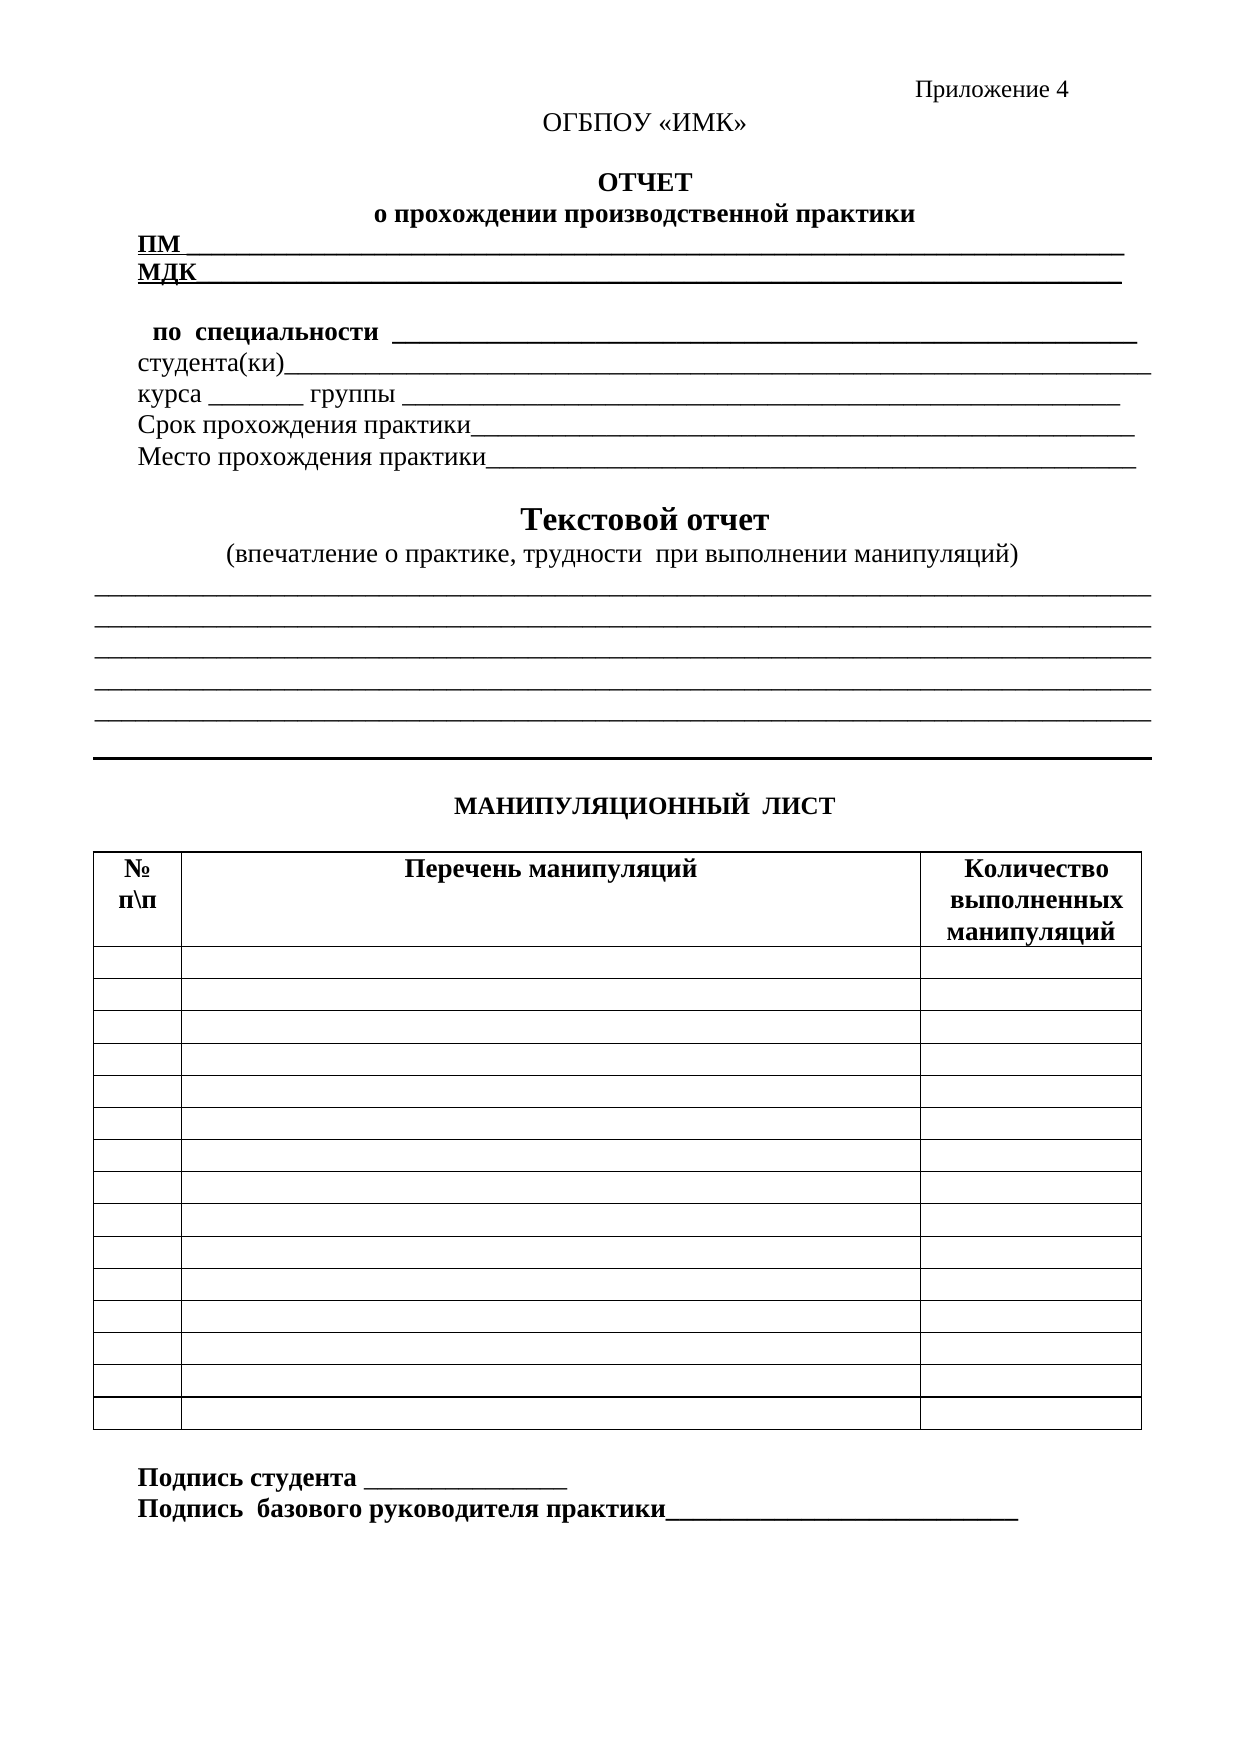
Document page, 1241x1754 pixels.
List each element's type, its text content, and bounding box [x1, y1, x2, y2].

text ______________________________________________________________________________________________________________________________________________________________________________________________________________________________________________________________________________________________________________________________________________________________________________________________________ [93, 568, 1152, 724]
table_cell [94, 1237, 181, 1268]
table_cell [182, 1204, 920, 1236]
table_cell [921, 1011, 1141, 1042]
table_cell [182, 1076, 920, 1107]
text о прохождении производственной практики [137, 198, 1152, 229]
text Срок прохождения практики_________________________________________________ [137, 408, 1152, 439]
table_cell [182, 1011, 920, 1042]
table_cell [921, 1269, 1141, 1300]
table_header № п\п [94, 853, 181, 946]
table_cell [921, 1333, 1141, 1364]
table_cell [182, 1333, 920, 1364]
table_cell [94, 947, 181, 978]
table_cell [94, 1076, 181, 1107]
text ОГБПОУ «ИМК» [137, 107, 1152, 138]
text Место прохождения практики________________________________________________ [137, 439, 1152, 471]
table_cell [921, 1301, 1141, 1332]
table_cell [182, 1365, 920, 1396]
table_cell [94, 1398, 181, 1429]
table_cell [182, 1301, 920, 1332]
table_cell [921, 1365, 1141, 1396]
table_header Перечень манипуляций [182, 853, 920, 946]
table_cell [921, 1237, 1141, 1268]
table_cell [94, 1301, 181, 1332]
text Приложение 4 [221, 74, 1069, 103]
table_cell [94, 1011, 181, 1042]
table_cell [182, 1269, 920, 1300]
text курса _______ группы _____________________________________________________ [137, 377, 1152, 408]
table_cell [921, 1076, 1141, 1107]
text МДК__________________________________________________________________________ [137, 257, 1152, 286]
table_cell [921, 1172, 1141, 1203]
table_cell [182, 1237, 920, 1268]
table_cell [921, 947, 1141, 978]
table_cell [182, 1140, 920, 1171]
table_cell [182, 947, 920, 978]
table_cell [182, 1398, 920, 1429]
table_cell [94, 979, 181, 1010]
table_cell [94, 1140, 181, 1171]
table_cell [94, 1044, 181, 1074]
table_cell [94, 1333, 181, 1364]
text студента(ки)________________________________________________________________ [137, 346, 1152, 377]
table_cell [94, 1108, 181, 1139]
text Подпись студента _______________ [137, 1461, 1152, 1492]
table_cell [921, 1398, 1141, 1429]
table_cell [94, 1269, 181, 1300]
table_cell [94, 1365, 181, 1396]
table_cell [94, 1204, 181, 1236]
table_cell [921, 1044, 1141, 1074]
text МАНИПУЛЯЦИОННЫЙ ЛИСТ [137, 791, 1152, 820]
table_cell [182, 1108, 920, 1139]
text Подпись базового руководителя практики__________________________ [137, 1492, 1152, 1523]
table_cell [921, 1108, 1141, 1139]
table_cell [94, 1172, 181, 1203]
table_cell [182, 979, 920, 1010]
text ПМ ___________________________________________________________________________ [137, 229, 1152, 257]
table_cell [921, 1140, 1141, 1171]
table_cell [182, 1044, 920, 1074]
table_header Количество выполненных манипуляций [921, 853, 1141, 946]
table_cell [921, 979, 1141, 1010]
table_cell [921, 1204, 1141, 1236]
text (впечатление о практике, трудности при выполнении манипуляций) [93, 537, 1152, 568]
text по специальности _______________________________________________________ [137, 315, 1152, 346]
table_cell [182, 1172, 920, 1203]
text ОТЧЕТ [137, 166, 1152, 198]
text Текстовой отчет [137, 499, 1152, 537]
